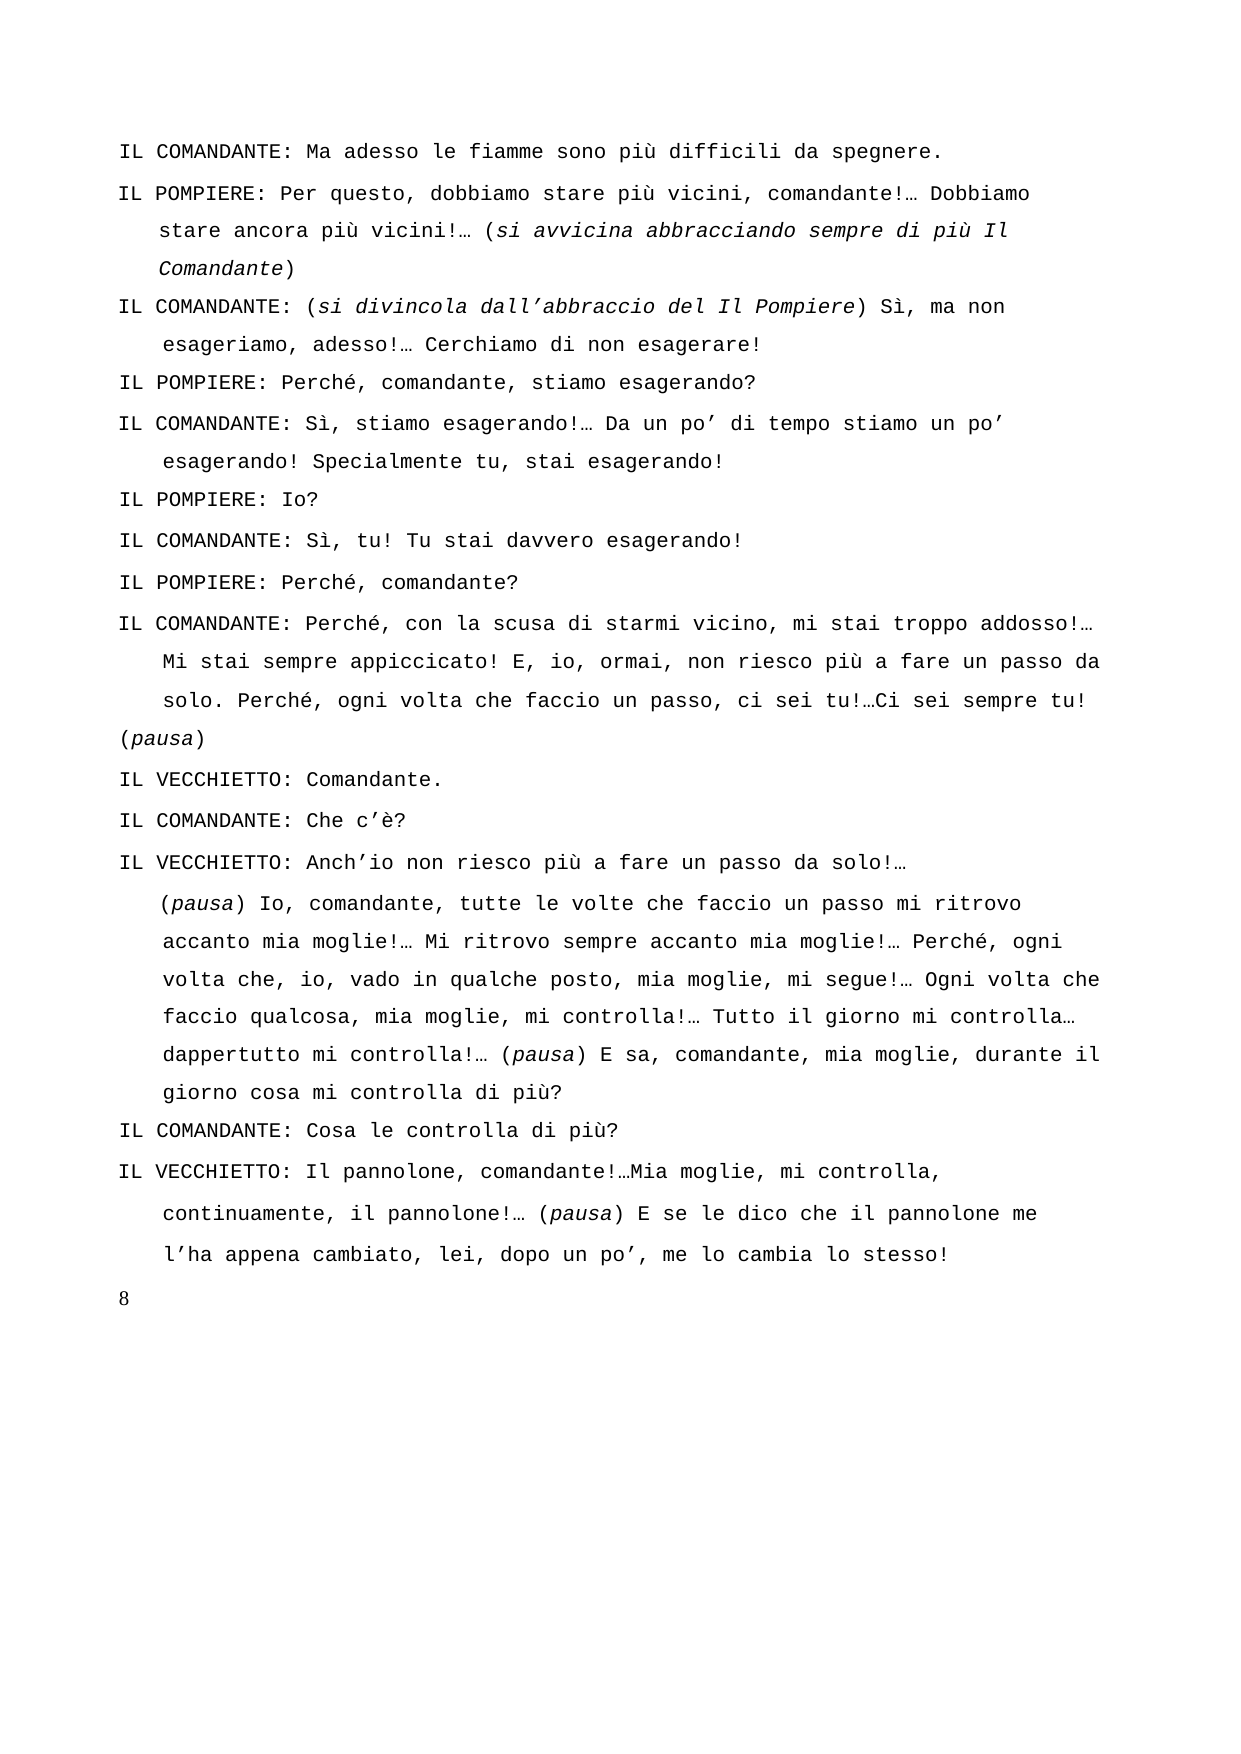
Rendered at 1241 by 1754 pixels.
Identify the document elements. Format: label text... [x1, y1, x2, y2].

text IL POMPIERE: Per questo, dobbiamo stare più vicini, comandante!… Dobbiamo stare ancora più vicini!… (si avvicina abbracciando sempre di più Il Comandante) [117, 183, 1065, 282]
text IL POMPIERE: Io? [119, 489, 1121, 513]
text (pausa) [119, 728, 1121, 752]
text IL VECCHIETTO: Il pannolone, comandante!…Mia moglie, mi controlla, continuamente, il pannolone!… (pausa) E se le dico che il pannolone me l’ha appena cambiato, lei, dopo un po’, me lo cambia lo stesso! [118, 1161, 1092, 1268]
text IL VECCHIETTO: Comandante. [119, 769, 1121, 793]
text IL COMANDANTE: Ma adesso le fiamme sono più difficili da spegnere. [119, 141, 1121, 165]
text (pausa) Io, comandante, tutte le volte che faccio un passo mi ritrovo accanto mia moglie!… Mi ritrovo sempre accanto mia moglie!… Perché, ogni volta che, io, vado in qualche posto, mia moglie, mi segue!… Ogni volta che faccio qualcosa, mia moglie, mi controlla!… Tutto il giorno mi controlla… dappertutto mi controlla!… (pausa) E sa, comandante, mia moglie, durante il giorno cosa mi controlla di più? [159, 893, 1107, 1106]
text IL COMANDANTE: Che c’è? [119, 810, 1121, 834]
text IL COMANDANTE: Sì, stiamo esagerando!… Da un po’ di tempo stiamo un po’ esagerando! Specialmente tu, stai esagerando! [118, 413, 1107, 475]
text IL COMANDANTE: Sì, tu! Tu stai davvero esagerando! [119, 531, 1121, 554]
text IL POMPIERE: Perché, comandante, stiamo esagerando? [119, 372, 1121, 396]
text IL COMANDANTE: Perché, con la scusa di starmi vicino, mi stai troppo addosso!… Mi stai sempre appiccicato! E, io, ormai, non riesco più a fare un passo da solo. Perché, ogni volta che faccio un passo, ci sei tu!…Ci sei sempre tu! [118, 613, 1121, 713]
text 8 [119, 1286, 1121, 1310]
text IL VECCHIETTO: Anch’io non riesco più a fare un passo da solo!… [119, 852, 1121, 875]
text IL POMPIERE: Perché, comandante? [119, 572, 1121, 596]
text IL COMANDANTE: (si divincola dall’abbraccio del Il Pompiere) Sì, ma non esageriamo, adesso!… Cerchiamo di non esagerare! [118, 296, 1113, 358]
text IL COMANDANTE: Cosa le controlla di più? [119, 1120, 1121, 1143]
